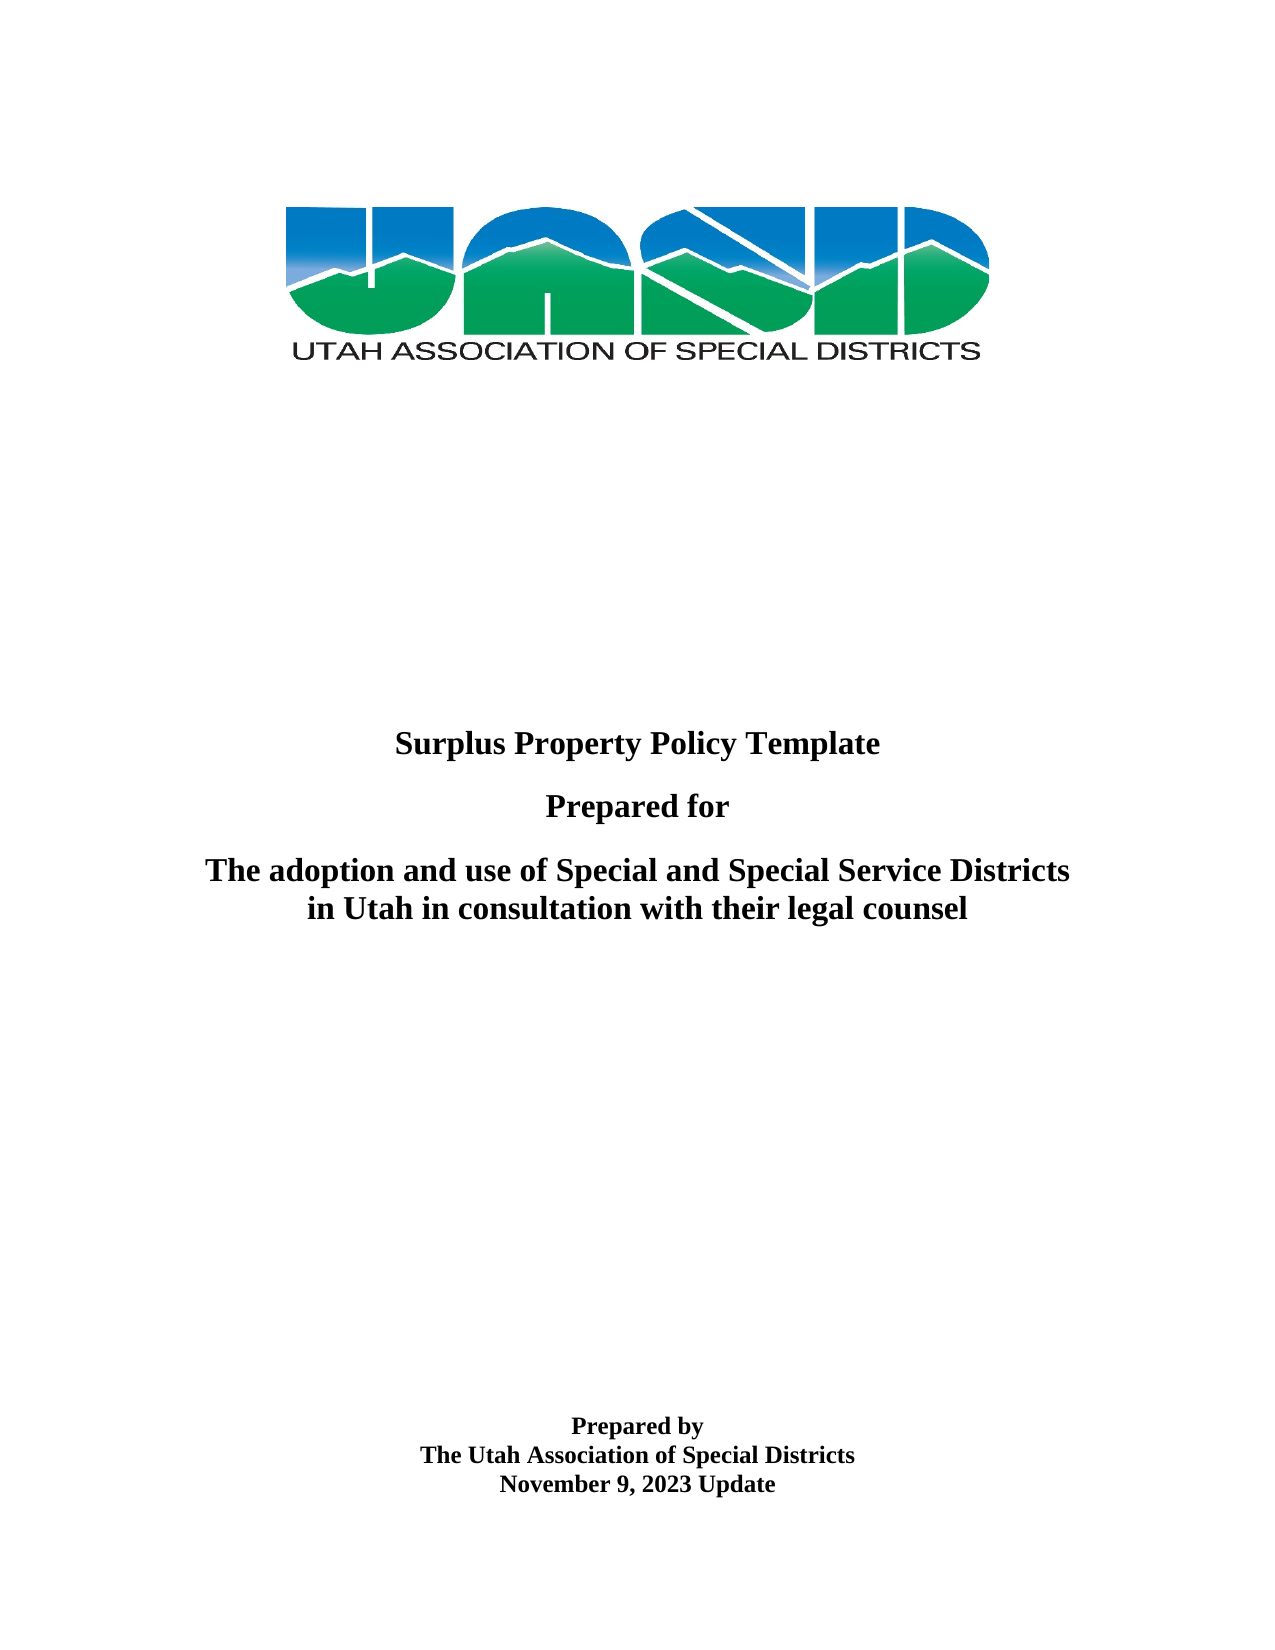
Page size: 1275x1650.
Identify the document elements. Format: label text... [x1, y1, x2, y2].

list The Utah Association of Special Districts [150, 1440, 1125, 1469]
text The adoption and use of Special and Special Service Districts [150, 850, 1125, 888]
text in Utah in consultation with their legal counsel [150, 888, 1125, 926]
text November 9, 2023 Update [150, 1469, 1125, 1498]
picture [286, 207, 990, 360]
text Prepared for [150, 786, 1125, 825]
text Surplus Property Policy Template [150, 723, 1125, 761]
list Prepared by [150, 1411, 1125, 1440]
